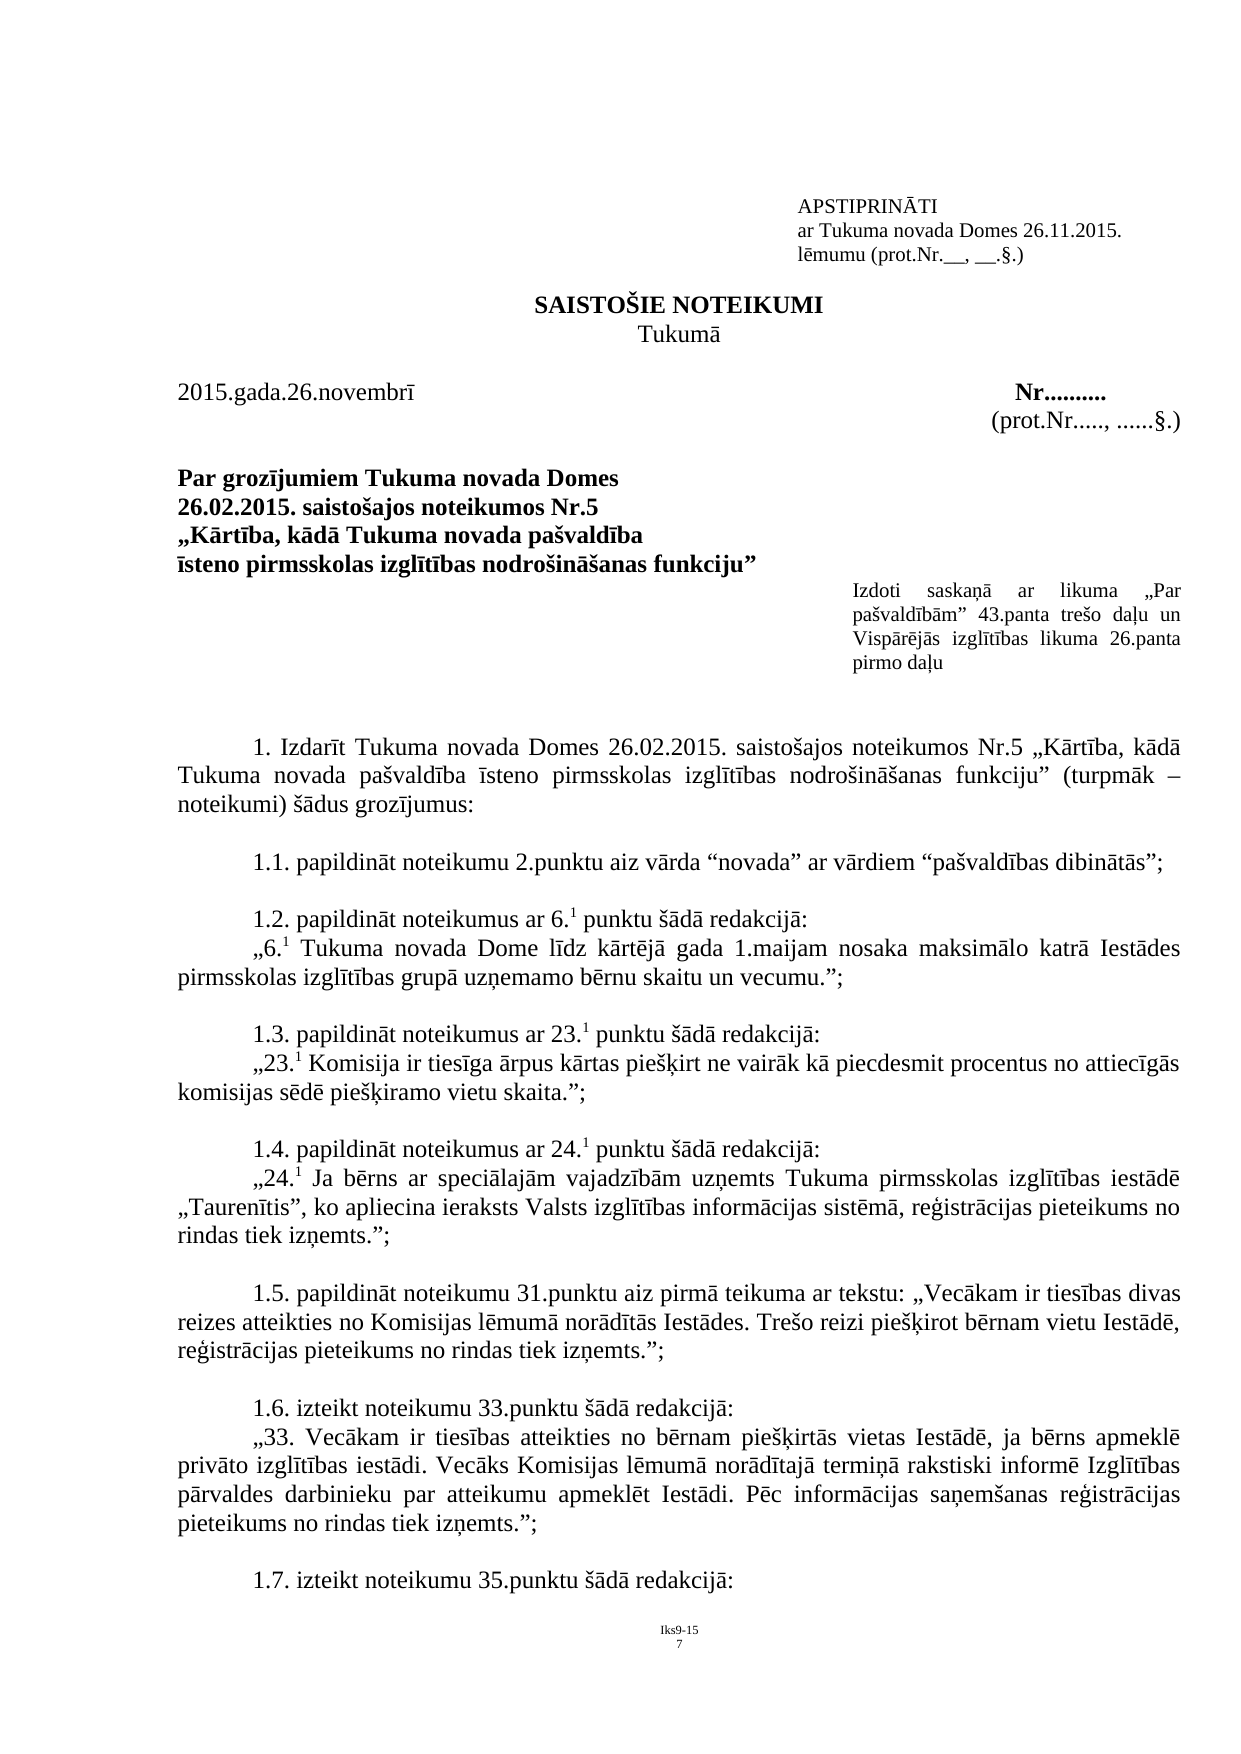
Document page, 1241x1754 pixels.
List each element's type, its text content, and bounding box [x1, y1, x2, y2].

text īsteno pirmsskolas izglītības nodrošināšanas funkciju” [177, 549, 1181, 578]
text 1. Izdarīt Tukuma novada Domes 26.02.2015. saistošajos noteikumos Nr.5 „Kārtība, kādā Tukuma novada pašvaldība īsteno pirmsskolas izglītības nodrošināšanas funkciju” (turpmāk – noteikumi) šādus grozījumus: [177, 732, 1181, 818]
text (prot.Nr....., ......§.) [177, 406, 1181, 434]
text Par grozījumiem Tukuma novada Domes [177, 463, 1181, 492]
text „6.1 Tukuma novada Dome līdz kārtējā gada 1.maijam nosaka maksimālo katrā Iestādes pirmsskolas izglītības grupā uzņemamo bērnu skaitu un vecumu.”; [177, 933, 1181, 991]
text Tukumā [177, 319, 1181, 348]
text 1.1. papildināt noteikumu 2.punktu aiz vārda “novada” ar vārdiem “pašvaldības dibinātās”; [177, 847, 1181, 876]
text 1.3. papildināt noteikumus ar 23.1 punktu šādā redakcijā: [177, 1019, 1181, 1048]
text 2015.gada.26.novembrī Nr.......... [177, 377, 1181, 406]
text 26.02.2015. saistošajos noteikumos Nr.5 [177, 492, 1181, 521]
text „24.1 Ja bērns ar speciālajām vajadzībām uzņemts Tukuma pirmsskolas izglītības iestādē „Taurenītis”, ko apliecina ieraksts Valsts izglītības informācijas sistēmā, reģistrācijas pieteikums no rindas tiek izņemts.”; [177, 1163, 1181, 1249]
text SAISTOŠIE NOTEIKUMI [177, 291, 1181, 319]
text Izdoti saskaņā ar likuma „Par pašvaldībām” 43.panta trešo daļu un Vispārējās izglītības likuma 26.panta pirmo daļu [852, 578, 1181, 674]
text „33. Vecākam ir tiesības atteikties no bērnam piešķirtās vietas Iestādē, ja bērns apmeklē privāto izglītības iestādi. Vecāks Komisijas lēmumā norādītajā termiņā rakstiski informē Izglītības pārvaldes darbinieku par atteikumu apmeklēt Iestādi. Pēc informācijas saņemšanas reģistrācijas pieteikums no rindas tiek izņemts.”; [177, 1422, 1181, 1537]
text 1.2. papildināt noteikumus ar 6.1 punktu šādā redakcijā: [177, 904, 1181, 933]
text ar Tukuma novada Domes 26.11.2015. [797, 218, 1181, 242]
text 1.6. izteikt noteikumu 33.punktu šādā redakcijā: [177, 1393, 1181, 1422]
text 1.4. papildināt noteikumus ar 24.1 punktu šādā redakcijā: [177, 1134, 1181, 1163]
text 1.5. papildināt noteikumu 31.punktu aiz pirmā teikuma ar tekstu: „Vecākam ir tiesības divas reizes atteikties no Komisijas lēmumā norādītās Iestādes. Trešo reizi piešķirot bērnam vietu Iestādē, reģistrācijas pieteikums no rindas tiek izņemts.”; [177, 1278, 1181, 1364]
text APSTIPRINĀTI [797, 194, 1181, 218]
text lēmumu (prot.Nr.__, __.§.) [797, 242, 1181, 266]
text „23.1 Komisija ir tiesīga ārpus kārtas piešķirt ne vairāk kā piecdesmit procentus no attiecīgās komisijas sēdē piešķiramo vietu skaita.”; [177, 1048, 1181, 1106]
text „Kārtība, kādā Tukuma novada pašvaldība [177, 521, 1181, 549]
text 1.7. izteikt noteikumu 35.punktu šādā redakcijā: [177, 1566, 1181, 1594]
